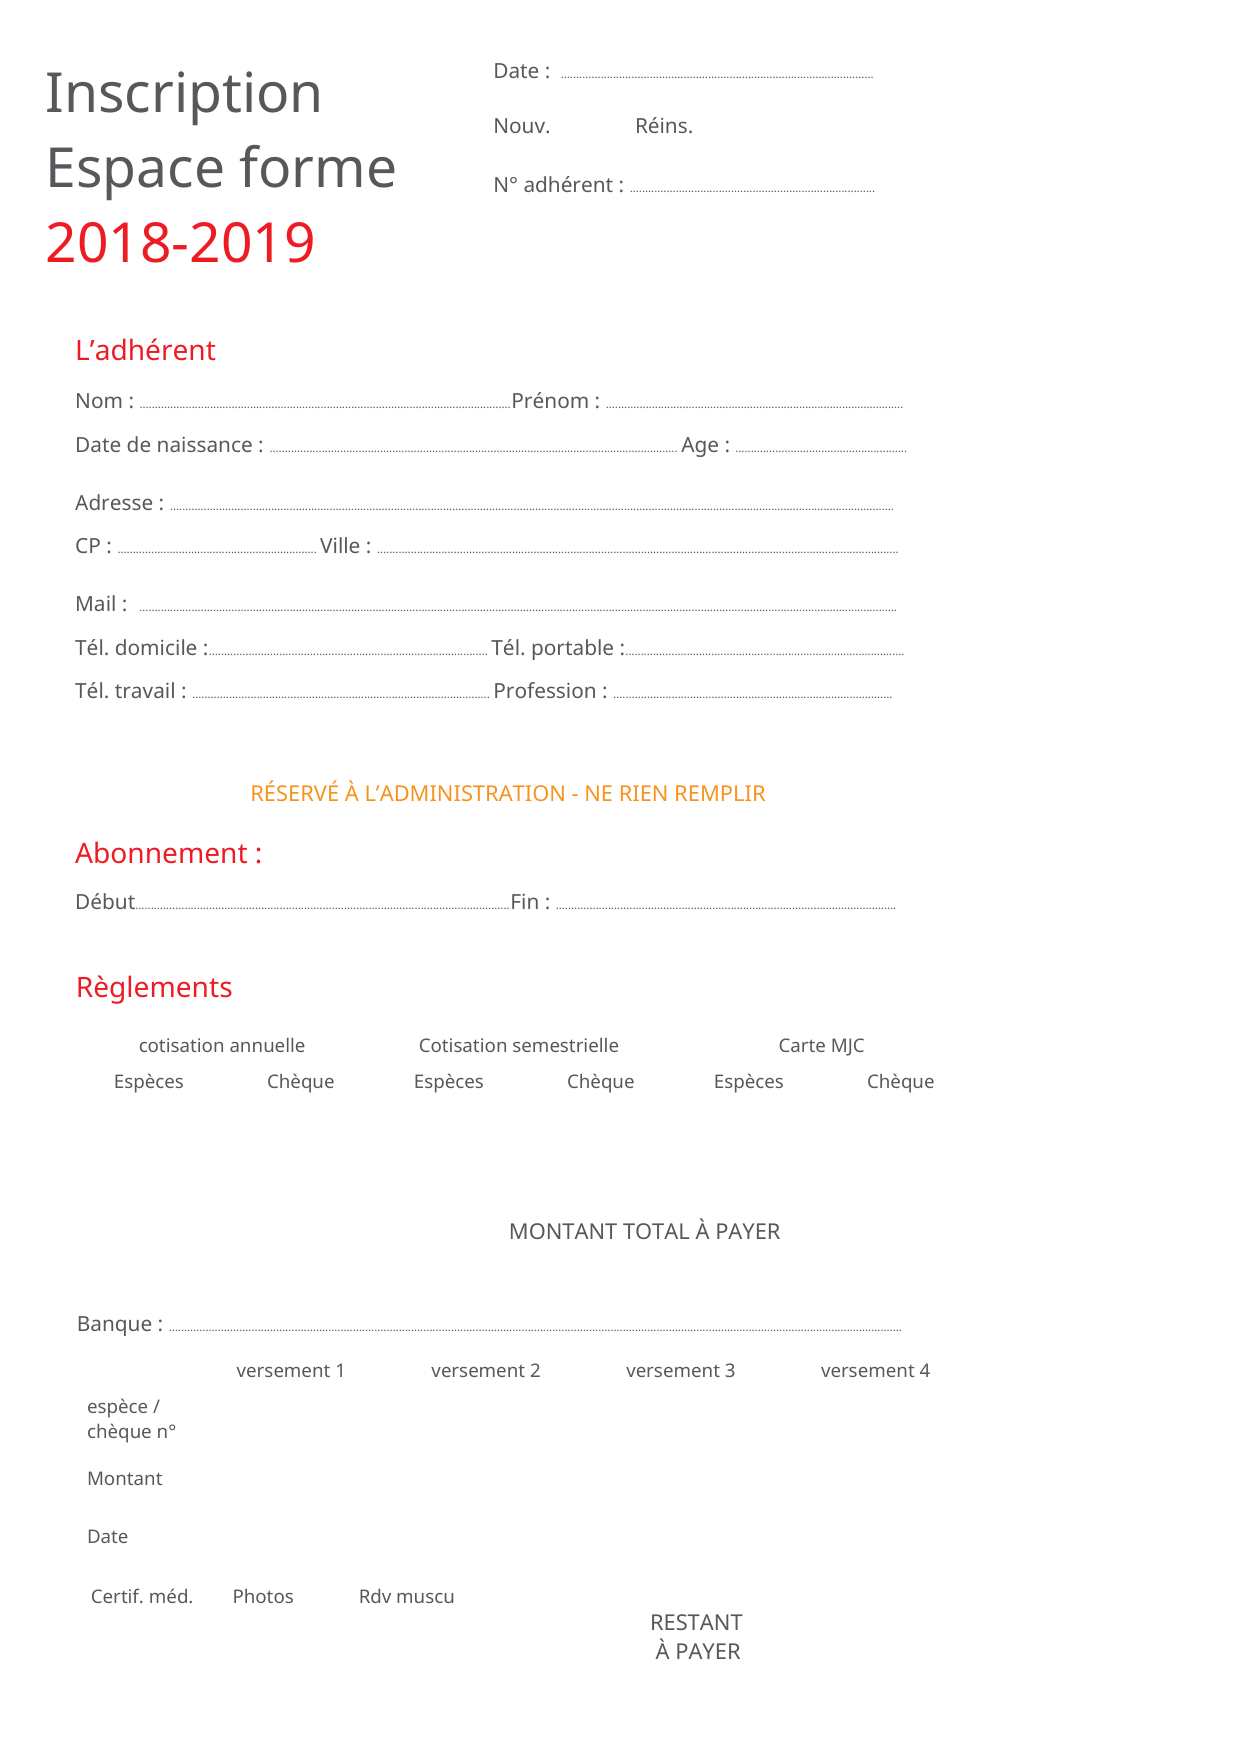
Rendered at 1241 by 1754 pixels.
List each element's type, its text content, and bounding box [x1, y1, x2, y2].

text Date : [493, 56, 627, 85]
text versement 1 [236, 1358, 427, 1383]
text CP : ................................................................. Ville : .......................................................................................................................................................................... [75, 531, 1047, 560]
text versement 4 [821, 1358, 1012, 1383]
text Tél. domicile :........................................................................................... Tél. portable :........................................................................................... [75, 633, 1047, 661]
text Adresse : ............................................................................................................................................................................................................................................ [75, 488, 1047, 516]
text chèque n° [87, 1419, 256, 1444]
text Certif. méd. [91, 1583, 232, 1609]
text Carte MJC [778, 1033, 950, 1058]
text Tél. travail : ................................................................................................. Profession : ........................................................................................... [75, 676, 1047, 705]
text RESTANT [650, 1607, 830, 1636]
text Nouv. [493, 111, 624, 140]
text Espace forme [45, 128, 473, 204]
text versement 2 [431, 1358, 622, 1383]
text Début..........................................................................................................................Fin : ............................................................................................................... [75, 887, 1047, 916]
text cotisation annuelle [138, 1033, 390, 1058]
text espèce / [87, 1393, 256, 1419]
text Inscription [45, 53, 473, 128]
text RÉSERVÉ À L’ADMINISTRATION - NE RIEN REMPLIR [250, 778, 874, 808]
text Montant [87, 1465, 239, 1490]
text Espèces [414, 1068, 565, 1094]
text Banque : ............................................................................................................................................................................................................................................... [77, 1309, 1049, 1337]
text Espèces [114, 1068, 265, 1094]
text Chèque [567, 1068, 712, 1094]
text L’adhérent [75, 330, 296, 368]
text ...................................................................................................... [561, 67, 979, 82]
text Règlements [76, 967, 317, 1006]
text Chèque [867, 1068, 1012, 1094]
text Mail : [75, 589, 206, 617]
text Photos [232, 1583, 358, 1609]
text versement 3 [626, 1358, 817, 1383]
text Nom : .........................................................................................................................Prénom : ................................................................................................. [75, 386, 1047, 415]
text Espèces [714, 1068, 865, 1094]
text MONTANT TOTAL À PAYER [509, 1216, 876, 1246]
text Réins. [635, 111, 773, 140]
text Rdv muscu [358, 1583, 536, 1609]
text Date de naissance : ..................................................................................................................................... Age : ........................................................ [75, 430, 1047, 458]
text Cotisation semestrielle [418, 1033, 710, 1058]
text Chèque [267, 1068, 412, 1094]
text Abonnement : [75, 833, 343, 871]
text 2018-2019 [45, 204, 473, 279]
text Date [87, 1524, 205, 1549]
text N° adhérent : ................................................................................ [493, 170, 979, 198]
text À PAYER [650, 1636, 830, 1666]
